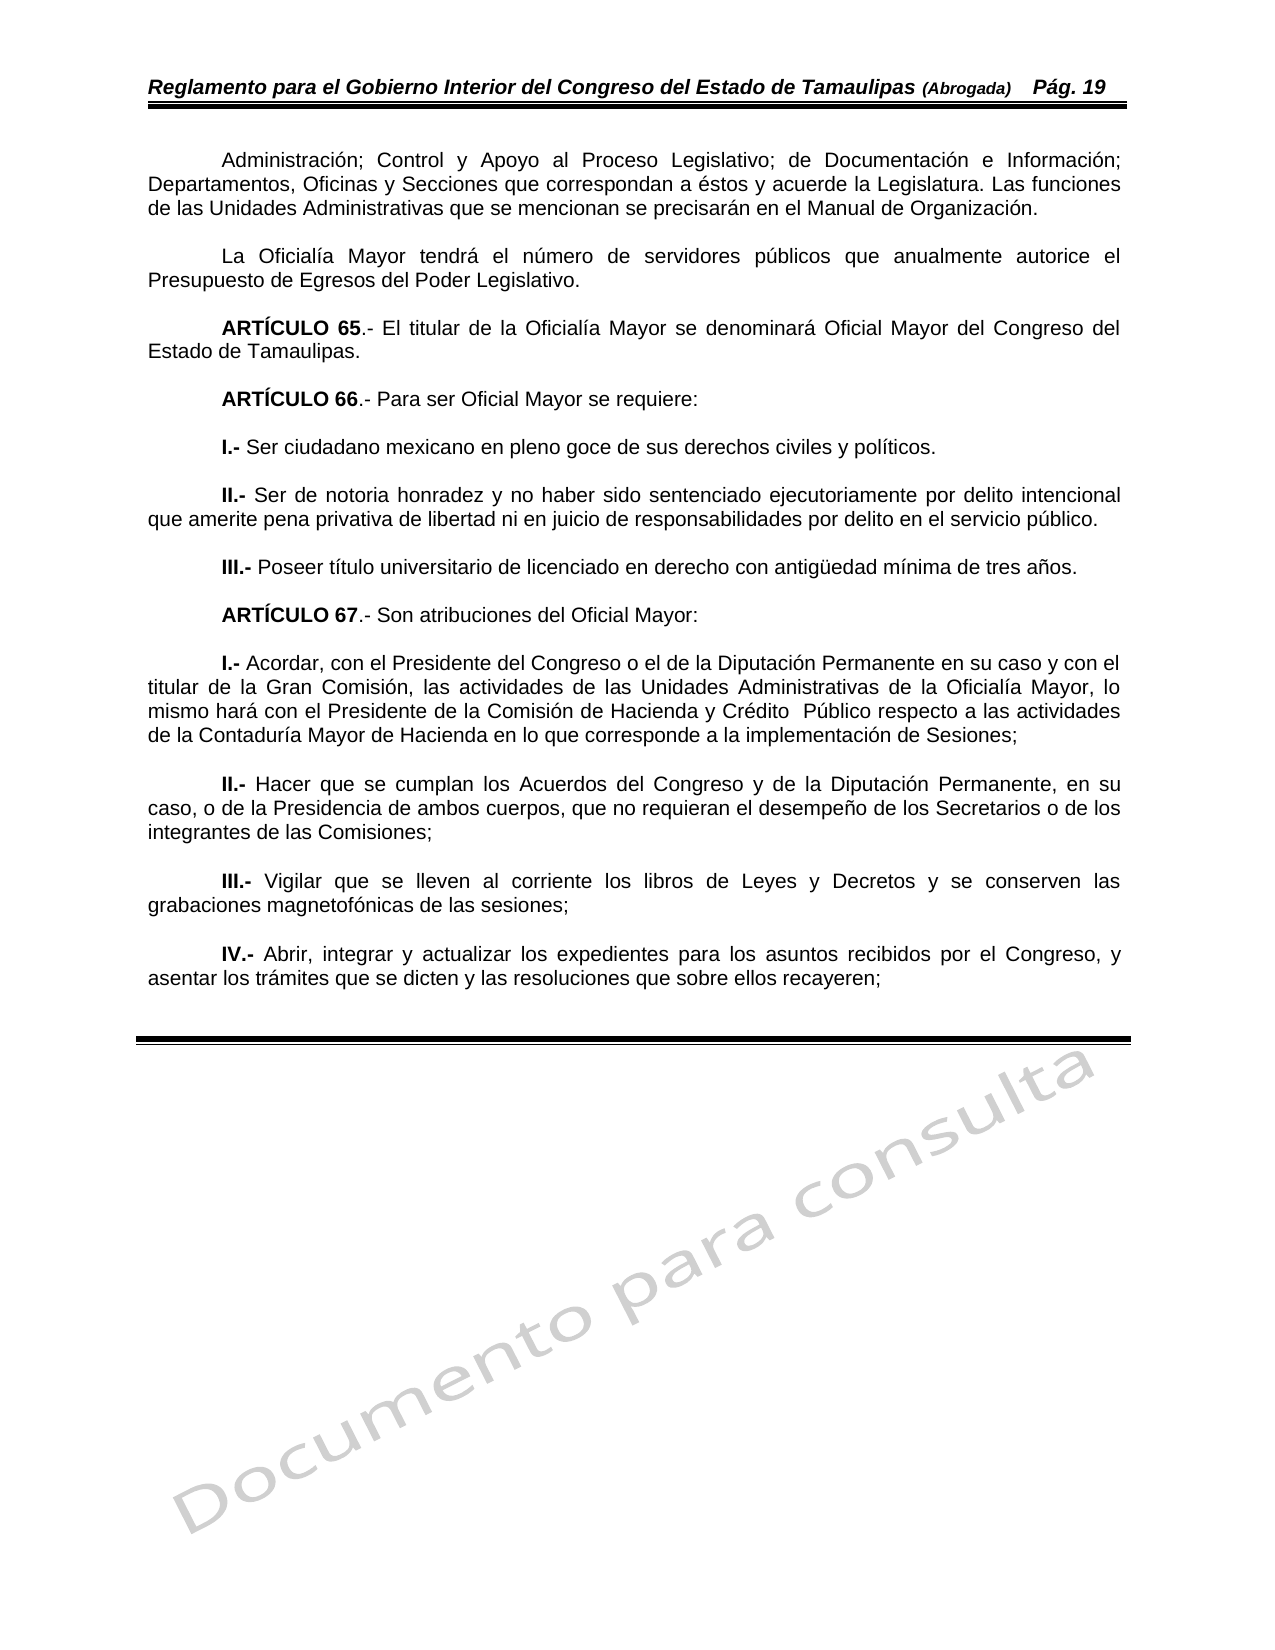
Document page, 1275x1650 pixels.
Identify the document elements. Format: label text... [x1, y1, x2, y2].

text ARTÍCULO 67.- Son atribuciones del Oficial Mayor: [148, 603, 1122, 627]
text III.- Poseer título universitario de licenciado en derecho con antigüedad mínima de tres años. [148, 555, 1122, 579]
text III.- Vigilar que se lleven al corriente los libros de Leyes y Decretos y se conserven las grabaciones magnetofónicas de las sesiones; [148, 868, 1122, 916]
text ARTÍCULO 65.- El titular de la Oficialía Mayor se denominará Oficial Mayor del Congreso del Estado de Tamaulipas. [148, 315, 1122, 363]
text II.- Ser de notoria honradez y no haber sido sentenciado ejecutoriamente por delito intencional que amerite pena privativa de libertad ni en juicio de responsabilidades por delito en el servicio público. [148, 483, 1122, 531]
text ARTÍCULO 66.- Para ser Oficial Mayor se requiere: [148, 387, 1122, 411]
text Administración; Control y Apoyo al Proceso Legislativo; de Documentación e Información; Departamentos, Oficinas y Secciones que correspondan a éstos y acuerde la Legislatura. Las funciones de las Unidades Administrativas que se mencionan se precisarán en el Manual de Organización. [148, 148, 1122, 219]
text IV.- Abrir, integrar y actualizar los expedientes para los asuntos recibidos por el Congreso, y asentar los trámites que se dicten y las resoluciones que sobre ellos recayeren; [148, 941, 1122, 989]
text I.- Ser ciudadano mexicano en pleno goce de sus derechos civiles y políticos. [148, 435, 1122, 459]
text II.- Hacer que se cumplan los Acuerdos del Congreso y de la Diputación Permanente, en su caso, o de la Presidencia de ambos cuerpos, que no requieran el desempeño de los Secretarios o de los integrantes de las Comisiones; [148, 772, 1122, 843]
text La Oficialía Mayor tendrá el número de servidores públicos que anualmente autorice el Presupuesto de Egresos del Poder Legislativo. [148, 243, 1122, 291]
text I.- Acordar, con el Presidente del Congreso o el de la Diputación Permanente en su caso y con el titular de la Gran Comisión, las actividades de las Unidades Administrativas de la Oficialía Mayor, lo mismo hará con el Presidente de la Comisión de Hacienda y Crédito Público respecto a las actividades de la Contaduría Mayor de Hacienda en lo que corresponde a la implementación de Sesiones; [148, 651, 1122, 747]
